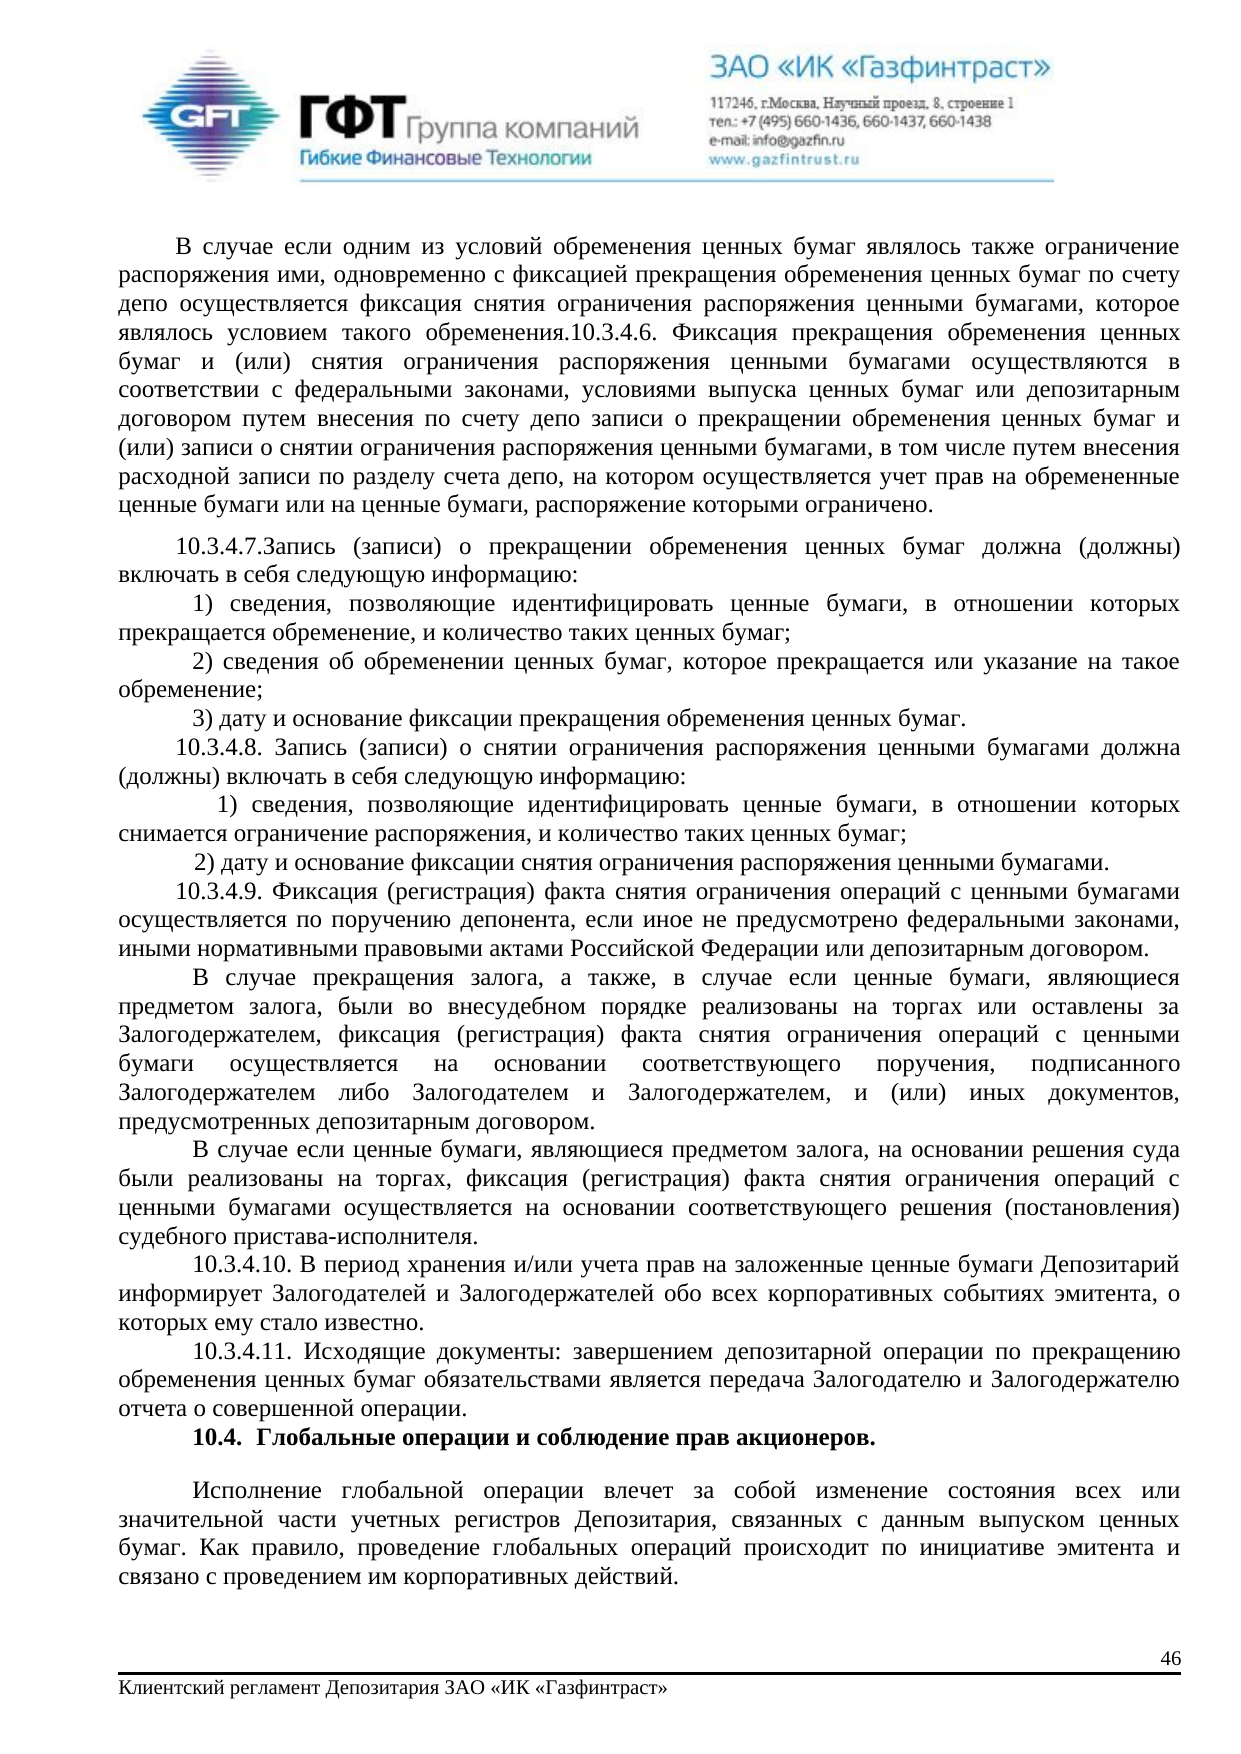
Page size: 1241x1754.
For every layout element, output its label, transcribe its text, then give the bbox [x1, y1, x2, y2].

text 1) сведения, позволяющие идентифицировать ценные бумаги, в отношении которых снимается ограничение распоряжения, и количество таких ценных бумаг; [118, 789, 1181, 847]
text 2) сведения об обременении ценных бумаг, которое прекращается или указание на такое обременение; [118, 646, 1181, 703]
text В случае если одним из условий обременения ценных бумаг являлось также ограничение распоряжения ими, одновременно с фиксацией прекращения обременения ценных бумаг по счету депо осуществляется фиксация снятия ограничения распоряжения ценными бумагами, которое являлось условием такого обременения.10.3.4.6. Фиксация прекращения обременения ценных бумаг и (или) снятия ограничения распоряжения ценными бумагами осуществляются в соответствии с федеральными законами, условиями выпуска ценных бумаг или депозитарным договором путем внесения по счету депо записи о прекращении обременения ценных бумаг и (или) записи о снятии ограничения распоряжения ценными бумагами, в том числе путем внесения расходной записи по разделу счета депо, на котором осуществляется учет прав на обремененные ценные бумаги или на ценные бумаги, распоряжение которыми ограничено. [118, 231, 1181, 518]
text 1) сведения, позволяющие идентифицировать ценные бумаги, в отношении которых прекращается обременение, и количество таких ценных бумаг; [118, 588, 1181, 646]
text 3) дату и основание фиксации прекращения обременения ценных бумаг. [118, 703, 1181, 732]
text 10.3.4.7.Запись (записи) о прекращении обременения ценных бумаг должна (должны) включать в себя следующую информацию: [118, 531, 1181, 588]
subtitle Глобальные операции и соблюдение прав акционеров. [118, 1422, 1181, 1451]
text В случае прекращения залога, а также, в случае если ценные бумаги, являющиеся предметом залога, были во внесудебном порядке реализованы на торгах или оставлены за Залогодержателем, фиксация (регистрация) факта снятия ограничения операций с ценными бумаги осуществляется на основании соответствующего поручения, подписанного Залогодержателем либо Залогодателем и Залогодержателем, и (или) иных документов, предусмотренных депозитарным договором. [118, 962, 1181, 1134]
text 10.3.4.9. Фиксация (регистрация) факта снятия ограничения операций с ценными бумагами осуществляется по поручению депонента, если иное не предусмотрено федеральными законами, иными нормативными правовыми актами Российской Федерации или депозитарным договором. [118, 876, 1181, 962]
text 10.3.4.10. В период хранения и/или учета прав на заложенные ценные бумаги Депозитарий информирует Залогодателей и Залогодержателей обо всех корпоративных событиях эмитента, о которых ему стало известно. [118, 1249, 1181, 1336]
text Исполнение глобальной операции влечет за собой изменение состояния всех или значительной части учетных регистров Депозитария, связанных с данным выпуском ценных бумаг. Как правило, проведение глобальных операций происходит по инициативе эмитента и связано с проведением им корпоративных действий. [118, 1475, 1181, 1590]
text 10.3.4.11. Исходящие документы: завершением депозитарной операции по прекращению обременения ценных бумаг обязательствами является передача Залогодателю и Залогодержателю отчета о совершенной операции. [118, 1336, 1181, 1422]
text В случае если ценные бумаги, являющиеся предметом залога, на основании решения суда были реализованы на торгах, фиксация (регистрация) факта снятия ограничения операций с ценными бумагами осуществляется на основании соответствующего решения (постановления) судебного пристава-исполнителя. [118, 1134, 1181, 1249]
text 10.3.4.8. Запись (записи) о снятии ограничения распоряжения ценными бумагами должна (должны) включать в себя следующую информацию: [118, 732, 1181, 789]
picture [118, 44, 1054, 187]
text 2) дату и основание фиксации снятия ограничения распоряжения ценными бумагами. [118, 847, 1181, 876]
